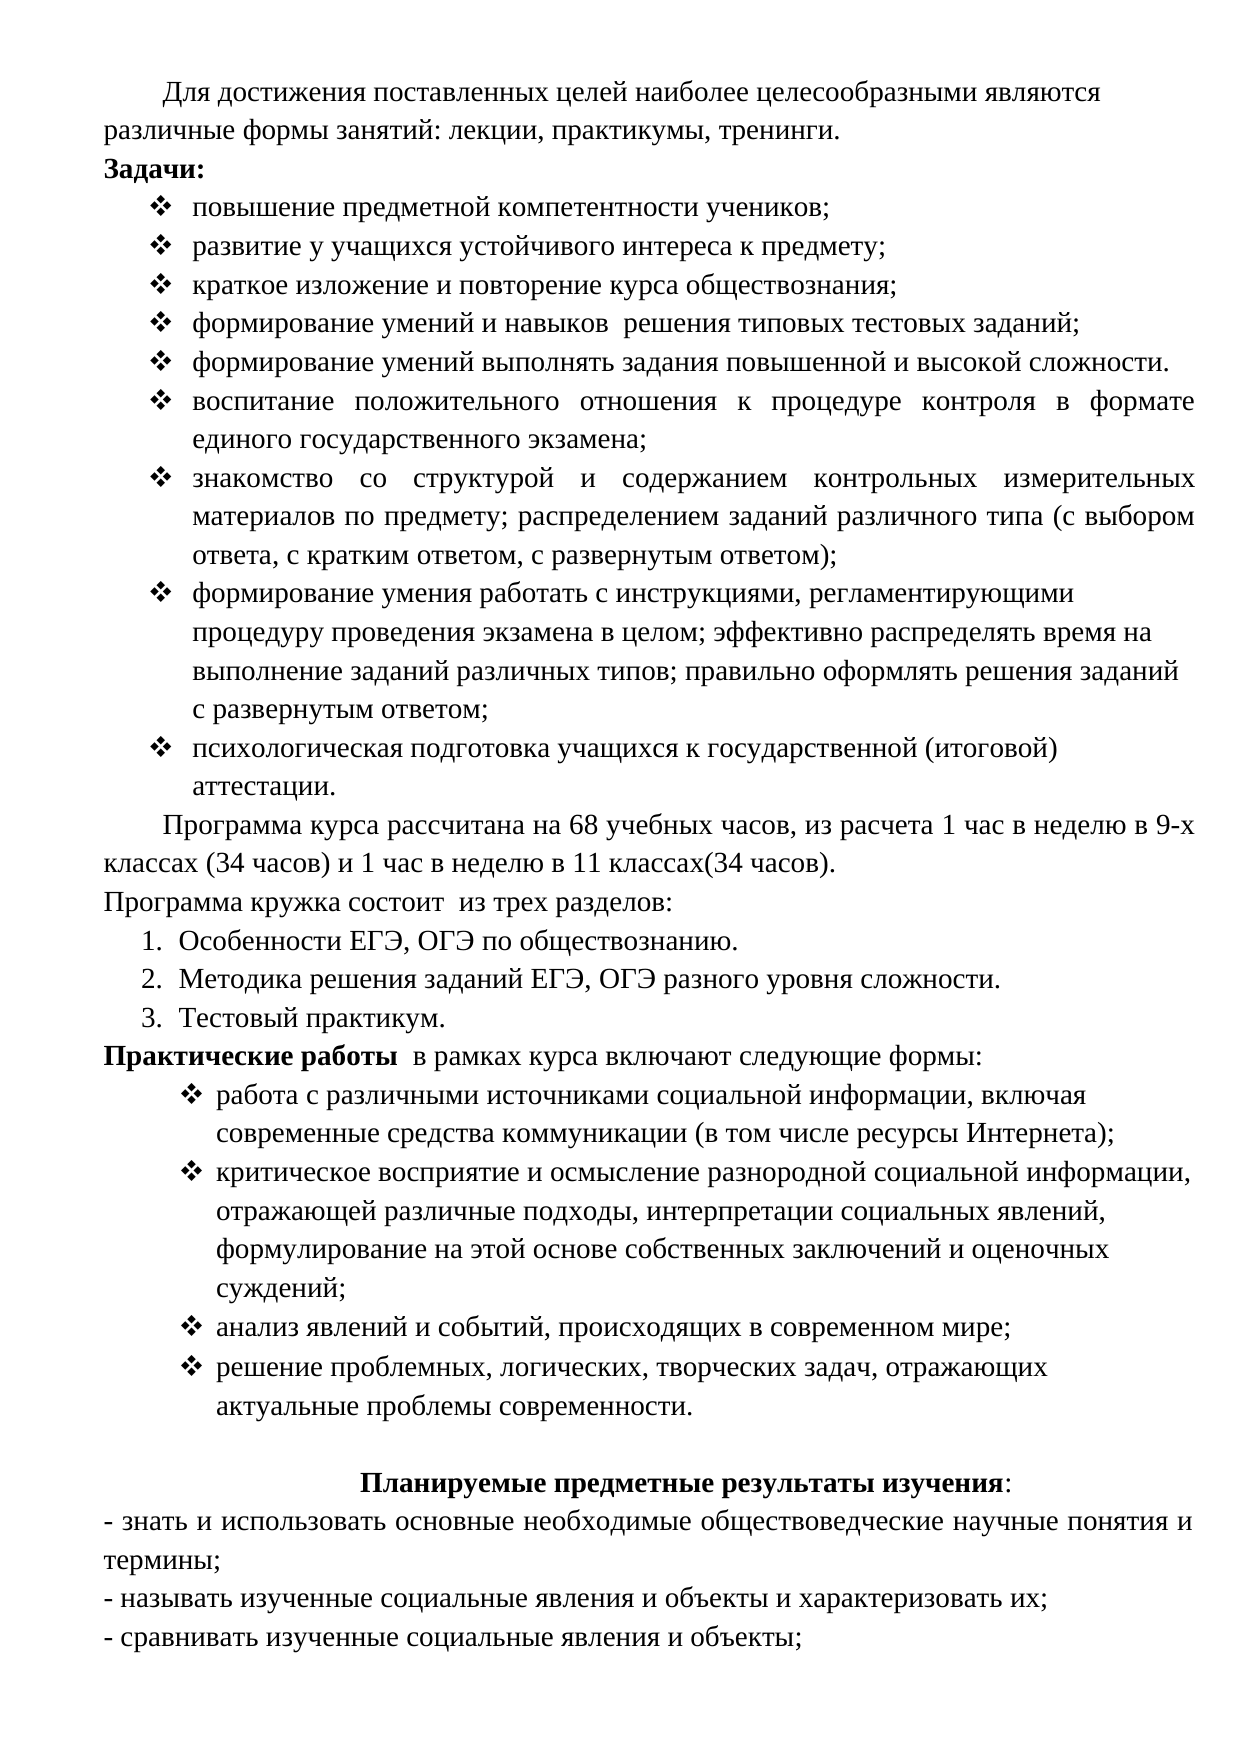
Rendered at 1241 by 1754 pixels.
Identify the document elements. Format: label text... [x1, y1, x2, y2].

text - называть изученные социальные явления и объекты и характеризовать их; [103, 1581, 1196, 1614]
list психологическая подготовка учащихся к государственной (итоговой) аттестации. [148, 730, 1196, 802]
text - знать и использовать основные необходимые обществоведческие научные понятия и термины; [103, 1503, 1194, 1576]
list Методика решения заданий ЕГЭ, ОГЭ разного уровня сложности. [141, 961, 1196, 995]
list воспитание положительного отношения к процедуре контроля в формате единого государственного экзамена; [148, 383, 1196, 455]
text Задачи: [103, 151, 1196, 184]
text Планируемые предметные результаты изучения: [176, 1465, 1196, 1498]
list краткое изложение и повторение курса обществознания; [148, 267, 1196, 300]
list развитие у учащихся устойчивого интереса к предмету; [148, 228, 1196, 262]
text Программа курса рассчитана на 68 учебных часов, из расчета 1 час в неделю в 9-х классах (34 часов) и 1 час в неделю в 11 классах(34 часов). [103, 807, 1196, 879]
list работа с различными источниками социальной информации, включая современные средства коммуникации (в том числе ресурсы Интернета); [178, 1077, 1196, 1149]
text - сравнивать изученные социальные явления и объекты; [103, 1619, 1196, 1653]
list Особенности ЕГЭ, ОГЭ по обществознанию. [141, 923, 1196, 956]
text Для достижения поставленных целей наиболее целесообразными являются различные формы занятий: лекции, практикумы, тренинги. [103, 74, 1196, 146]
list знакомство со структурой и содержанием контрольных измерительных материалов по предмету; распределением заданий различного типа (с выбором ответа, с кратким ответом, с развернутым ответом); [148, 460, 1196, 571]
list формирование умений выполнять задания повышенной и высокой сложности. [148, 344, 1196, 378]
list критическое восприятие и осмысление разнородной социальной информации, отражающей различные подходы, интерпретации социальных явлений, формулирование на этой основе собственных заключений и оценочных суждений; [178, 1154, 1196, 1303]
list формирование умения работать с инструкциями, регламентирующими процедуру проведения экзамена в целом; эффективно распределять время на выполнение заданий различных типов; правильно оформлять решения заданий с развернутым ответом; [148, 576, 1196, 725]
list формирование умений и навыков решения типовых тестовых заданий; [148, 305, 1196, 339]
list анализ явлений и событий, происходящих в современном мире; [178, 1308, 1196, 1344]
text Программа кружка состоит из трех разделов: [103, 884, 1196, 918]
list повышение предметной компетентности учеников; [148, 189, 1196, 223]
text Практические работы в рамках курса включают следующие формы: [103, 1038, 1196, 1072]
list Тестовый практикум. [141, 1000, 1196, 1033]
list решение проблемных, логических, творческих задач, отражающих актуальные проблемы современности. [178, 1349, 1196, 1421]
